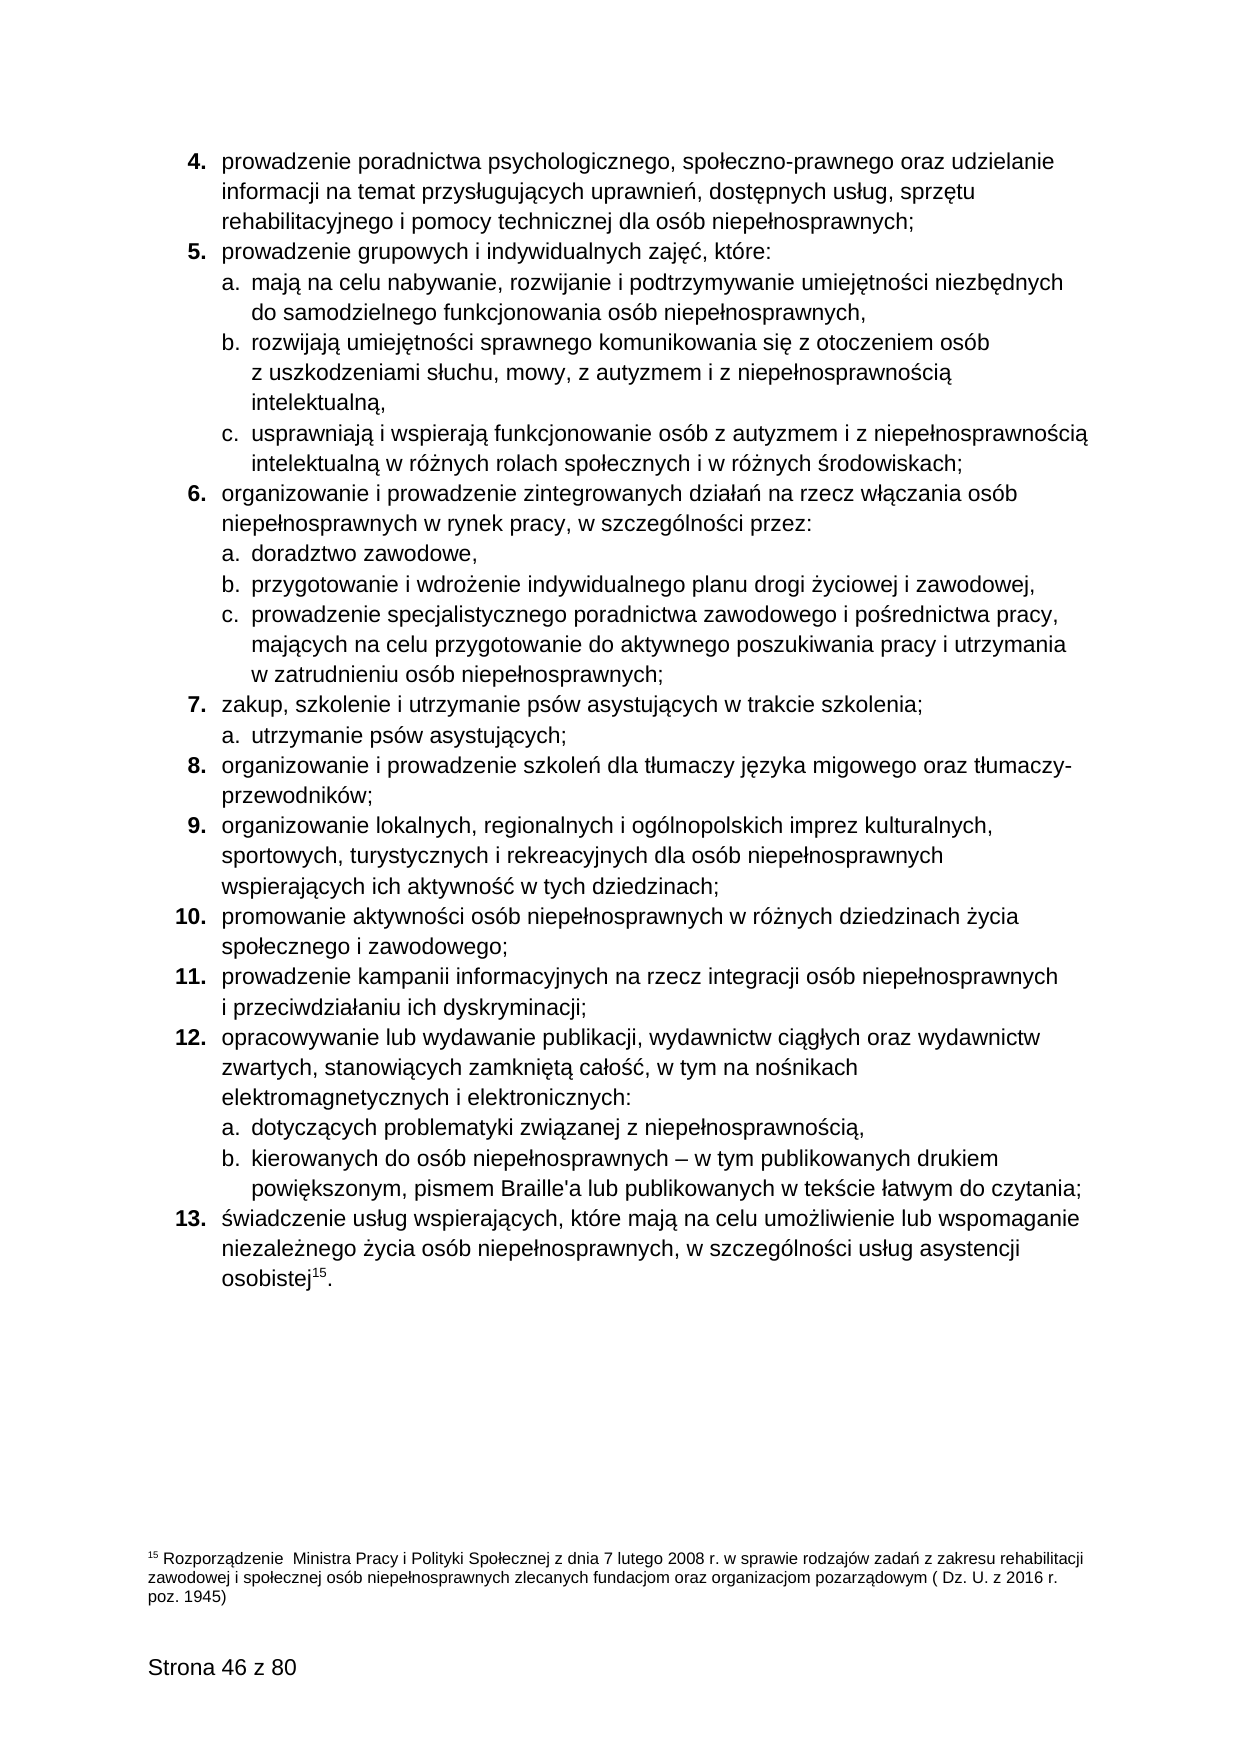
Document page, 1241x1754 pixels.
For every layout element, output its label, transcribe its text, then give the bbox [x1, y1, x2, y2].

list rozwijają umiejętności sprawnego komunikowania się z otoczeniem osób z uszkodzeniami słuchu, mowy, z autyzmem i z niepełnosprawnością intelektualną, [221, 329, 1093, 416]
text zakup, szkolenie i utrzymanie psów asystujących w trakcie szkolenia; [207, 691, 1093, 718]
list dotyczących problematyki związanej z niepełnosprawnością, [221, 1114, 1093, 1141]
text opracowywanie lub wydawanie publikacji, wydawnictw ciągłych oraz wydawnictw zwartych, stanowiących zamkniętą całość, w tym na nośnikach elektromagnetycznych i elektronicznych: [207, 1024, 1093, 1110]
text świadczenie usług wspierających, które mają na celu umożliwienie lub wspomaganie niezależnego życia osób niepełnosprawnych, w szczególności usług asystencji osobistej. [207, 1205, 1093, 1292]
list przygotowanie i wdrożenie indywidualnego planu drogi życiowej i zawodowej, [221, 571, 1093, 597]
text prowadzenie poradnictwa psychologicznego, społeczno-prawnego oraz udzielanie informacji na temat przysługujących uprawnień, dostępnych usług, sprzętu rehabilitacyjnego i pomocy technicznej dla osób niepełnosprawnych; [207, 148, 1093, 234]
list prowadzenie specjalistycznego poradnictwa zawodowego i pośrednictwa pracy, mających na celu przygotowanie do aktywnego poszukiwania pracy i utrzymania w zatrudnieniu osób niepełnosprawnych; [221, 601, 1093, 687]
text promowanie aktywności osób niepełnosprawnych w różnych dziedzinach życia społecznego i zawodowego; [207, 903, 1093, 959]
list doradztwo zawodowe, [221, 540, 1093, 567]
text organizowanie i prowadzenie zintegrowanych działań na rzecz włączania osób niepełnosprawnych w rynek pracy, w szczególności przez: [207, 480, 1093, 536]
list usprawniają i wspierają funkcjonowanie osób z autyzmem i z niepełnosprawnością intelektualną w różnych rolach społecznych i w różnych środowiskach; [221, 419, 1093, 476]
text organizowanie i prowadzenie szkoleń dla tłumaczy języka migowego oraz tłumaczy-przewodników; [207, 752, 1093, 808]
list utrzymanie psów asystujących; [221, 722, 1093, 748]
text organizowanie lokalnych, regionalnych i ogólnopolskich imprez kulturalnych, sportowych, turystycznych i rekreacyjnych dla osób niepełnosprawnych wspierających ich aktywność w tych dziedzinach; [207, 812, 1093, 899]
list mają na celu nabywanie, rozwijanie i podtrzymywanie umiejętności niezbędnych do samodzielnego funkcjonowania osób niepełnosprawnych, [221, 268, 1093, 325]
text prowadzenie grupowych i indywidualnych zajęć, które: [207, 238, 1093, 264]
list kierowanych do osób niepełnosprawnych – w tym publikowanych drukiem powiększonym, pismem Braille'a lub publikowanych w tekście łatwym do czytania; [221, 1144, 1093, 1201]
text prowadzenie kampanii informacyjnych na rzecz integracji osób niepełnosprawnych i przeciwdziałaniu ich dyskryminacji; [207, 963, 1093, 1020]
